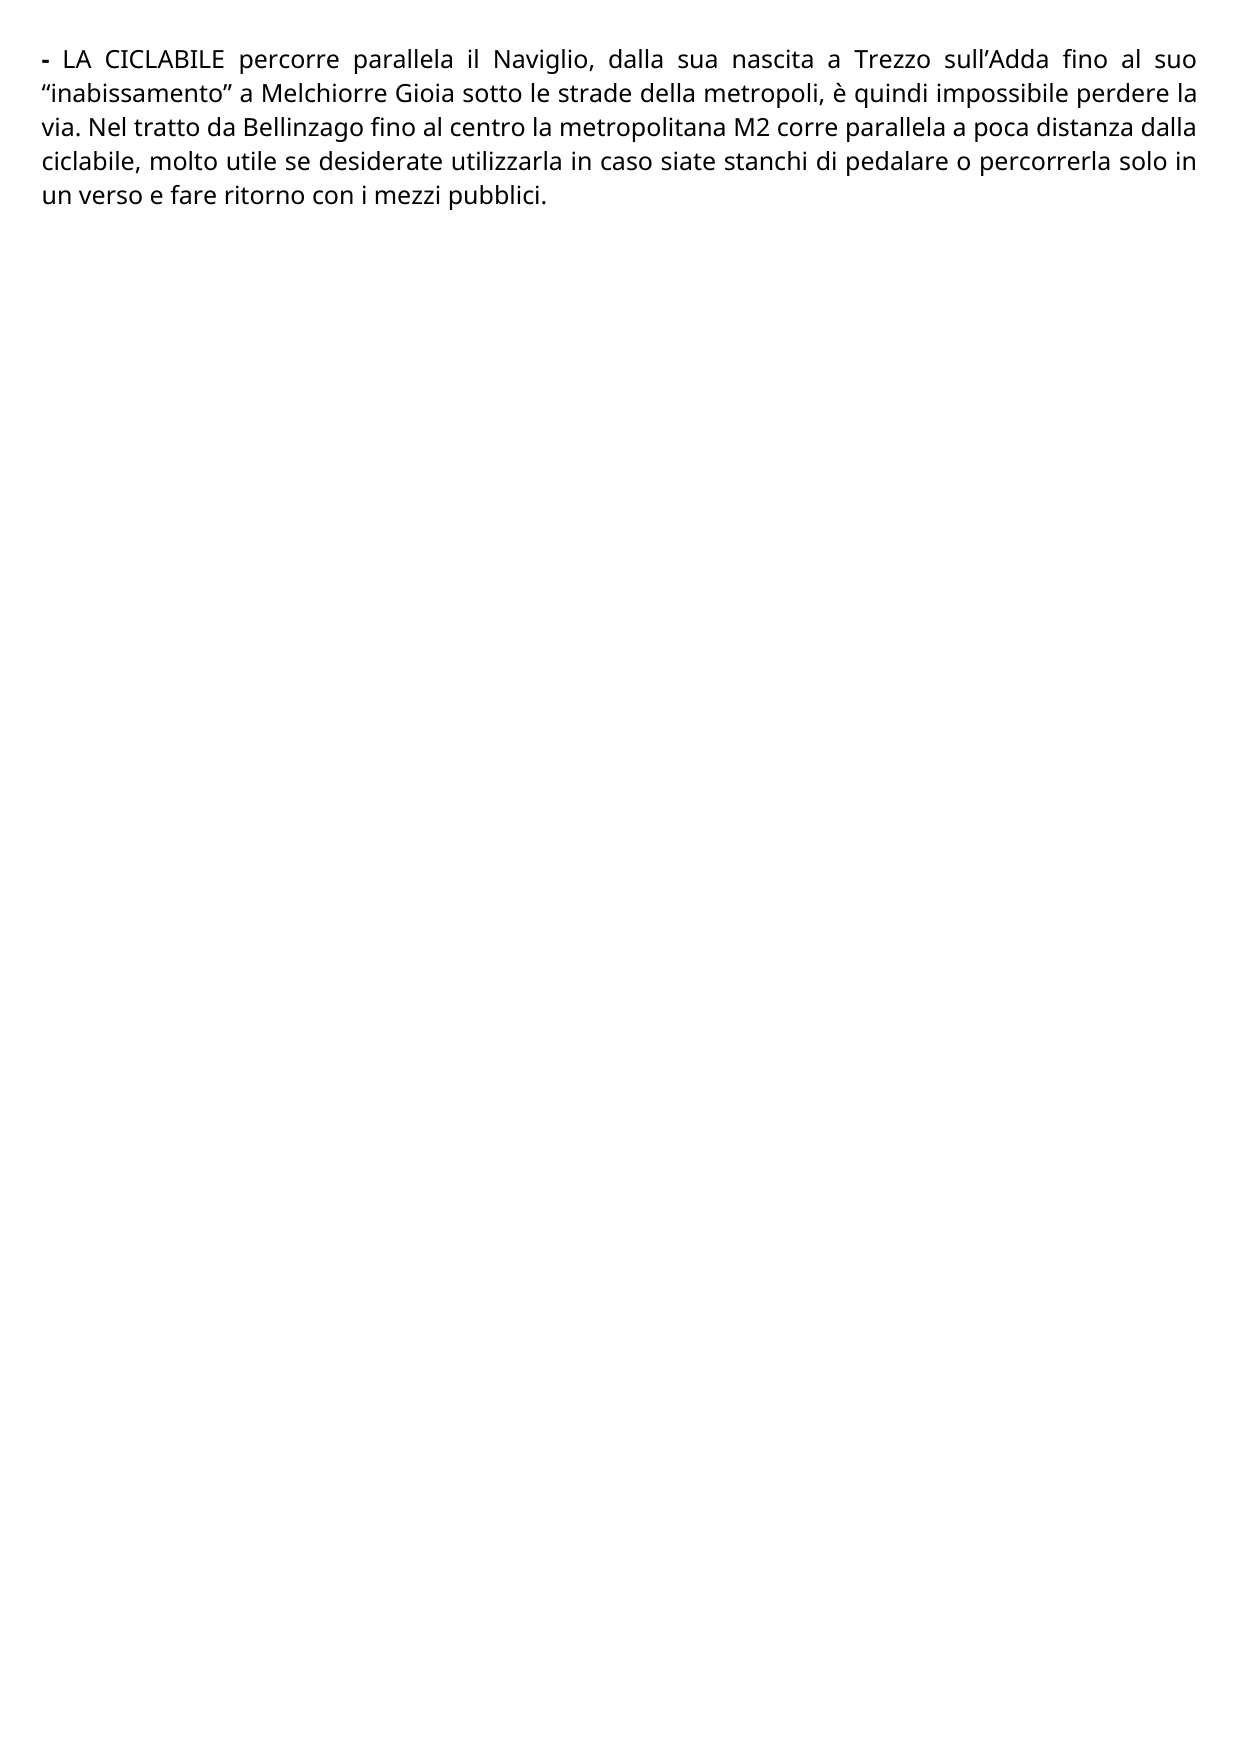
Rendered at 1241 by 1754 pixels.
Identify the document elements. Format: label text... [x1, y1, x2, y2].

text - LA CICLABILE percorre parallela il Naviglio, dalla sua nascita a Trezzo sull’Adda fino al suo “inabissamento” a Melchiorre Gioia sotto le strade della metropoli, è quindi impossibile perdere la via. Nel tratto da Bellinzago fino al centro la metropolitana M2 corre parallela a poca distanza dalla ciclabile, molto utile se desiderate utilizzarla in caso siate stanchi di pedalare o percorrerla solo in un verso e fare ritorno con i mezzi pubblici. [41, 41, 1199, 212]
